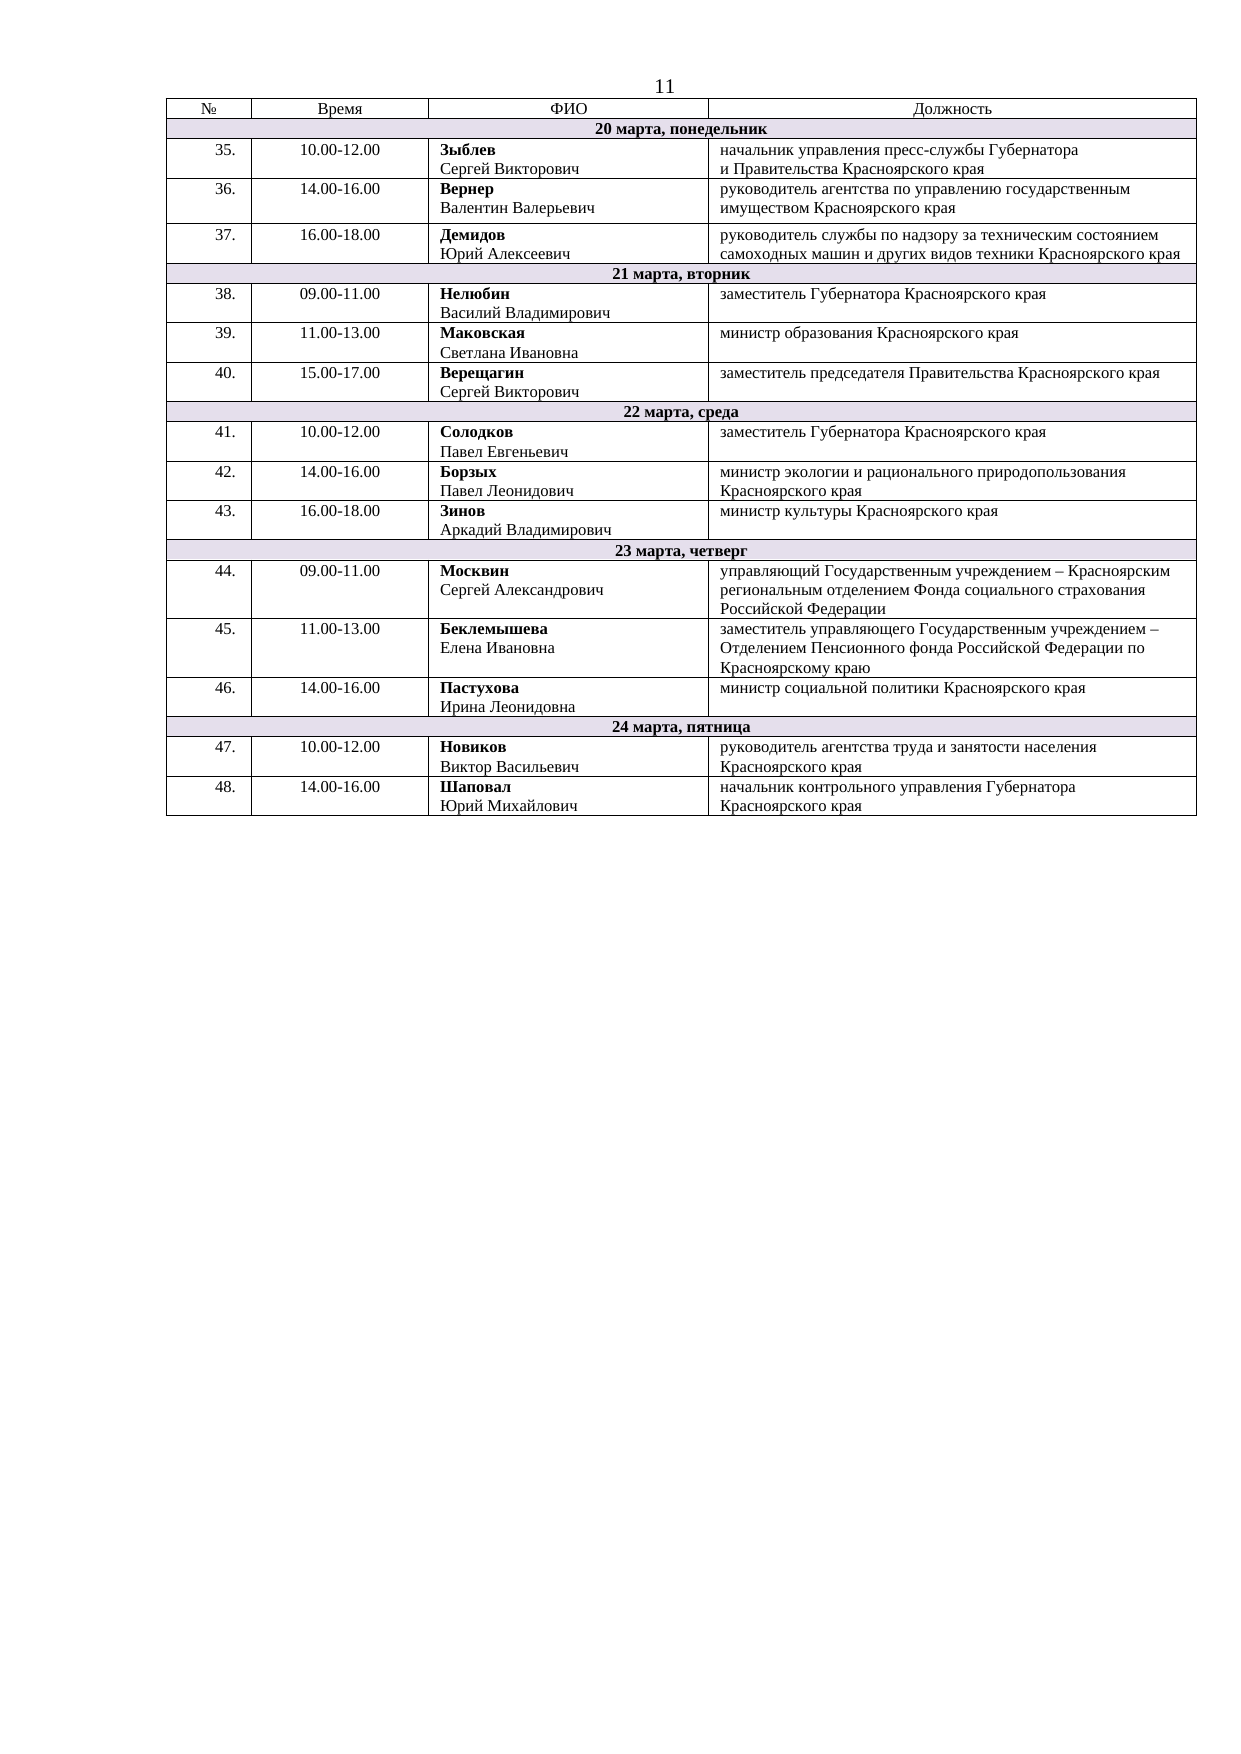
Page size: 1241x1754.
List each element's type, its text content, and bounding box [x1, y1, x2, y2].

table_cell 14.00-16.00 [252, 678, 428, 716]
table_cell [167, 619, 251, 677]
table_cell [167, 139, 251, 178]
table_cell 11.00-13.00 [252, 323, 428, 362]
table_cell министр образования Красноярского края [709, 323, 1196, 362]
table_cell министр социальной политики Красноярского края [709, 678, 1196, 716]
table_cell руководитель службы по надзору за техническим состоянием самоходных машин и других видов техники Красноярского края [709, 224, 1196, 263]
table_header Время [252, 99, 428, 118]
table_cell 14.00-16.00 [252, 179, 428, 223]
table_header № [167, 99, 251, 118]
table_cell 10.00-12.00 [252, 737, 428, 776]
table_cell Новиков Виктор Васильевич [429, 737, 708, 776]
table_cell Солодков Павел Евгеньевич [429, 422, 708, 461]
table_cell [167, 179, 251, 223]
table_cell Пастухова Ирина Леонидовна [429, 678, 708, 716]
table_cell Нелюбин Василий Владимирович [429, 284, 708, 322]
table_cell [167, 363, 251, 401]
table_cell 20 марта, понедельник [167, 119, 1196, 138]
table_header Должность [709, 99, 1196, 118]
table_cell [167, 678, 251, 716]
table_cell [167, 284, 251, 322]
table_cell 14.00-16.00 [252, 777, 428, 815]
table_cell заместитель управляющего Государственным учреждением – Отделением Пенсионного фонда Российской Федерации по Красноярскому краю [709, 619, 1196, 677]
table_header ФИО [429, 99, 708, 118]
table_cell [167, 561, 251, 618]
table_cell заместитель Губернатора Красноярского края [709, 284, 1196, 322]
table_cell Демидов Юрий Алексеевич [429, 224, 708, 263]
table_cell 09.00-11.00 [252, 284, 428, 322]
table_cell 15.00-17.00 [252, 363, 428, 401]
table_cell министр экологии и рационального природопользования Красноярского края [709, 462, 1196, 500]
table_cell Зыблев Сергей Викторович [429, 139, 708, 178]
table_cell Верещагин Сергей Викторович [429, 363, 708, 401]
table_cell Маковская Светлана Ивановна [429, 323, 708, 362]
table_cell заместитель председателя Правительства Красноярского края [709, 363, 1196, 401]
table_cell [167, 224, 251, 263]
table_cell 23 марта, четверг [167, 540, 1196, 559]
table_cell [167, 777, 251, 815]
table_cell 22 марта, среда [167, 402, 1196, 421]
table_cell Беклемышева Елена Ивановна [429, 619, 708, 677]
table_cell [167, 422, 251, 461]
table_cell [167, 501, 251, 539]
table_cell 10.00-12.00 [252, 422, 428, 461]
table_cell 16.00-18.00 [252, 224, 428, 263]
table_cell 21 марта, вторник [167, 264, 1196, 283]
table_cell 11.00-13.00 [252, 619, 428, 677]
table_cell Шаповал Юрий Михайлович [429, 777, 708, 815]
table_cell руководитель агентства по управлению государственным имуществом Красноярского края [709, 179, 1196, 223]
table_cell начальник управления пресс-службы Губернатора и Правительства Красноярского края [709, 139, 1196, 178]
table_cell 16.00-18.00 [252, 501, 428, 539]
table_cell министр культуры Красноярского края [709, 501, 1196, 539]
table_cell 14.00-16.00 [252, 462, 428, 500]
table_cell [167, 737, 251, 776]
table_cell Вернер Валентин Валерьевич [429, 179, 708, 223]
table_cell руководитель агентства труда и занятости населения Красноярского края [709, 737, 1196, 776]
table_cell [167, 323, 251, 362]
table_cell Москвин Сергей Александрович [429, 561, 708, 618]
table_cell 10.00-12.00 [252, 139, 428, 178]
table_cell заместитель Губернатора Красноярского края [709, 422, 1196, 461]
table_cell управляющий Государственным учреждением – Красноярским региональным отделением Фонда социального страхования Российской Федерации [709, 561, 1196, 618]
table_cell 24 марта, пятница [167, 717, 1196, 736]
table_cell Зинов Аркадий Владимирович [429, 501, 708, 539]
table_cell 09.00-11.00 [252, 561, 428, 618]
table_cell [167, 462, 251, 500]
table_cell начальник контрольного управления Губернатора Красноярского края [709, 777, 1196, 815]
table_cell Борзых Павел Леонидович [429, 462, 708, 500]
